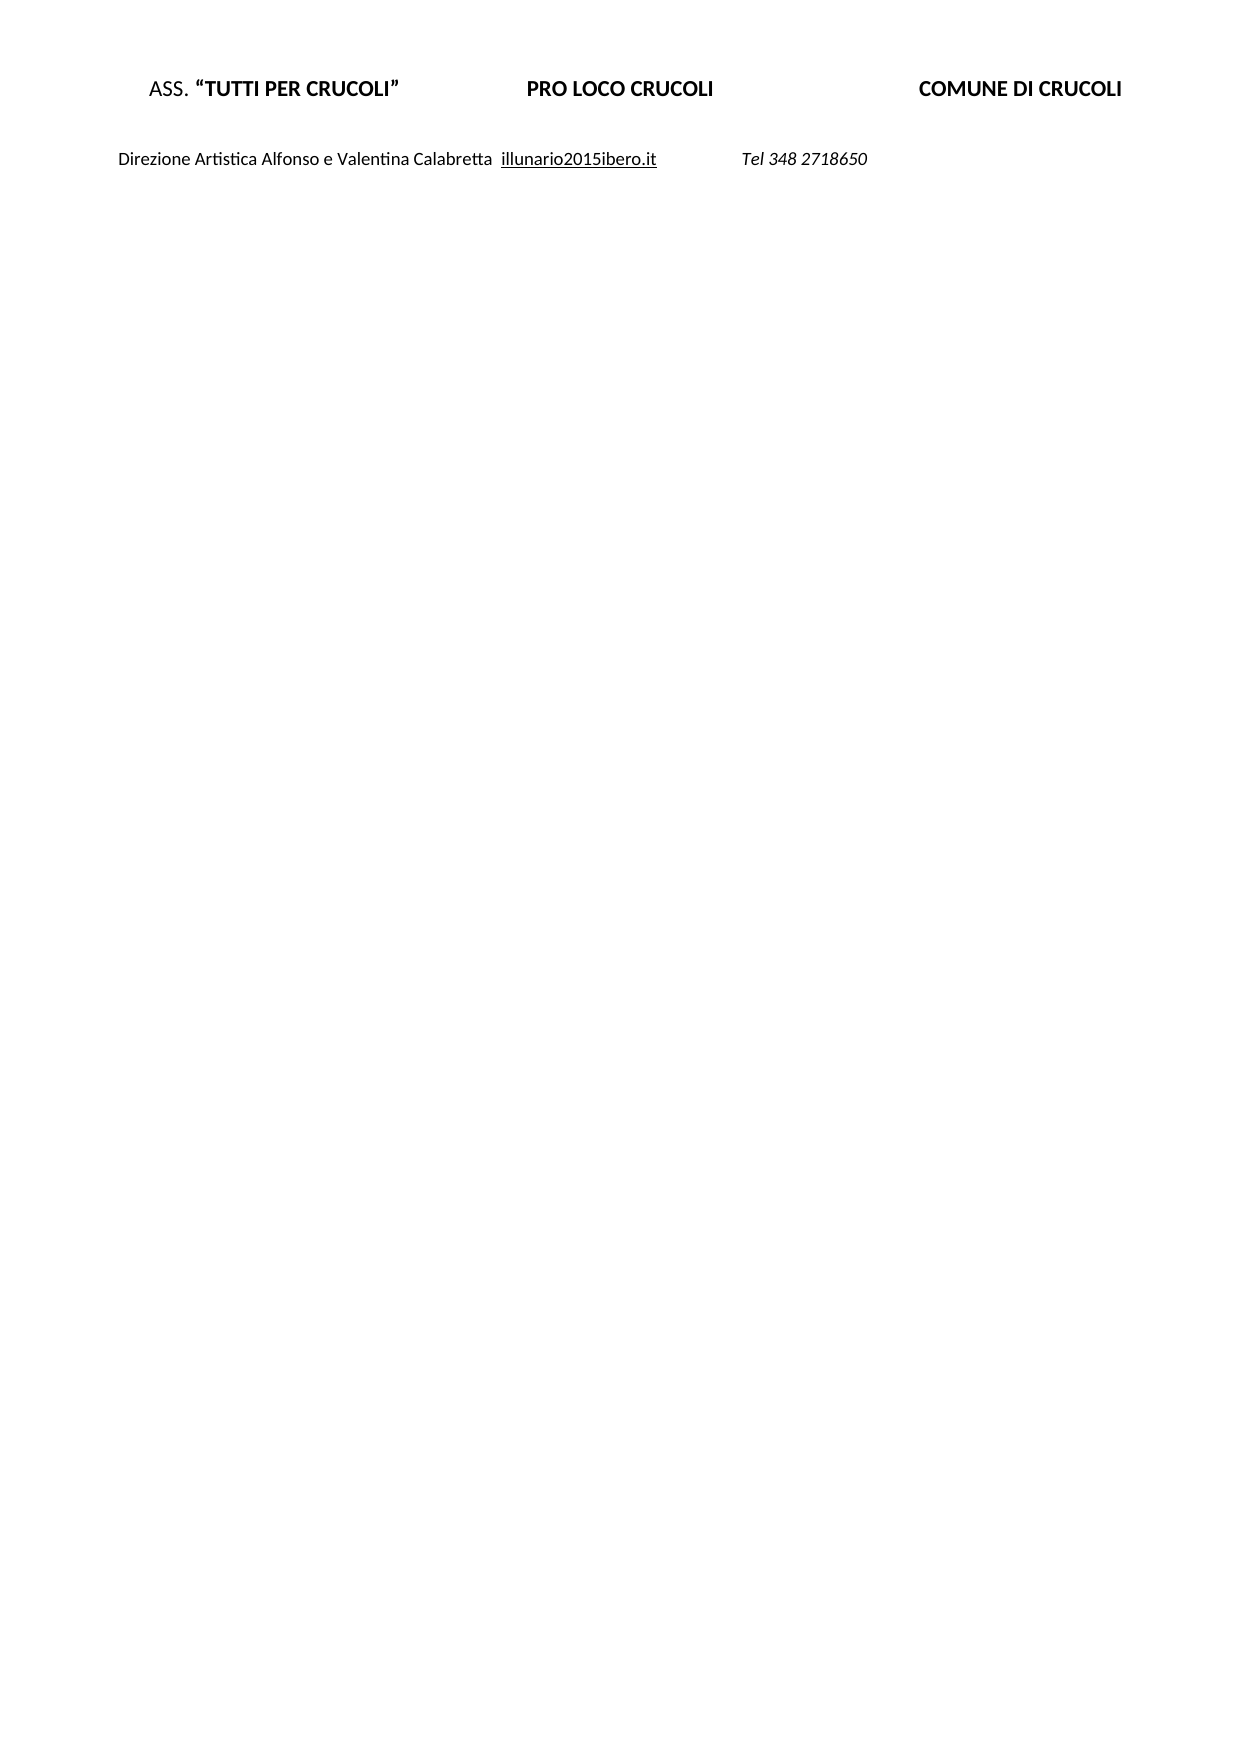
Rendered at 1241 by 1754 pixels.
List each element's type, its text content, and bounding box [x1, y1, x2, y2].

text Direzione Artistica Alfonso e Valentina Calabretta illunario2015ibero.it Tel 348 2718650 [118, 148, 1122, 171]
